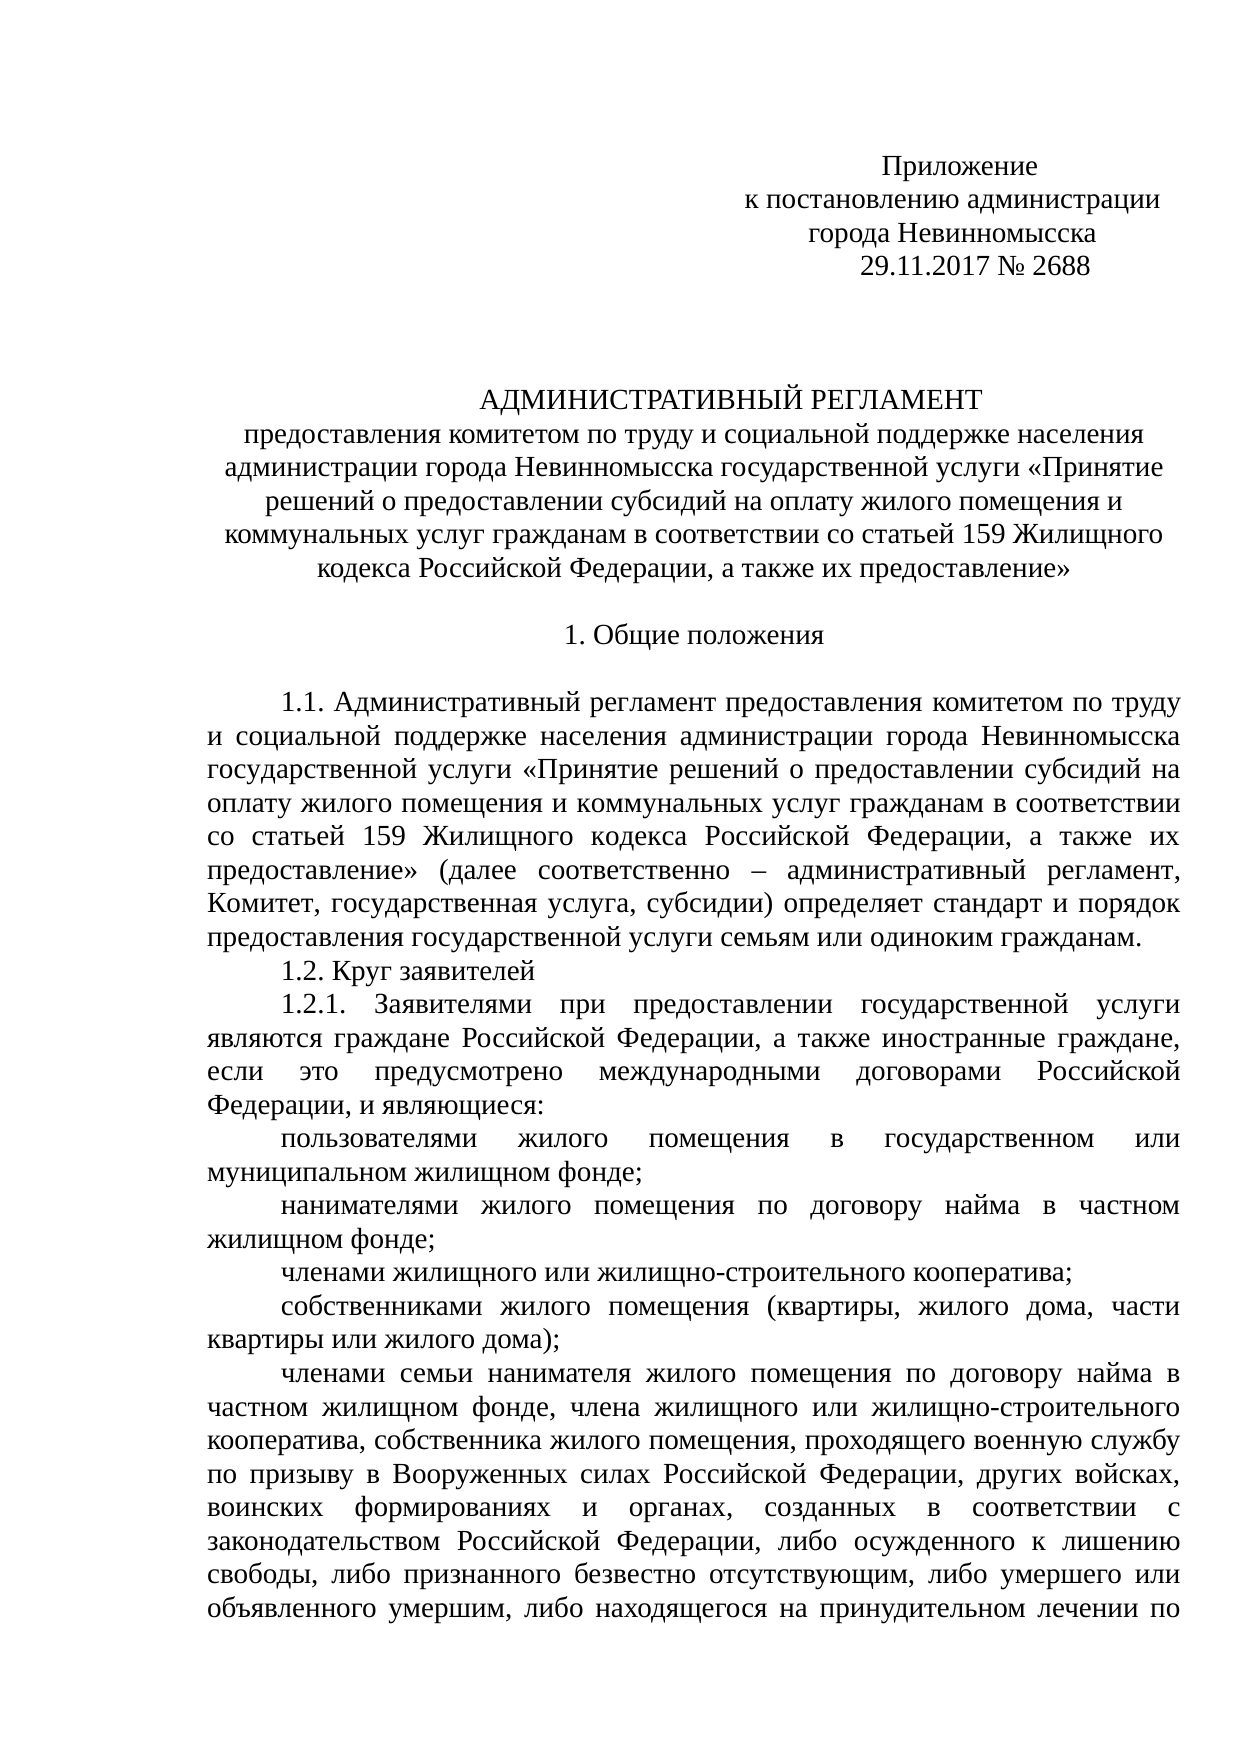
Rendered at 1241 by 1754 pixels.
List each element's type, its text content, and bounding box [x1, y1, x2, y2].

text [207, 1355, 1181, 1623]
text членами жилищного или жилищно-строительного кооператива; [207, 1254, 1181, 1288]
text предоставления комитетом по труду и социальной поддержке населения администрации города Невинномысска государственной услуги «Принятие решений о предоставлении субсидий на оплату жилого помещения и коммунальных услуг гражданам в соответствии со статьей 159 Жилищного кодекса Российской Федерации, а также их предоставление» [207, 416, 1181, 584]
text Приложение [738, 148, 1181, 181]
text пользователями жилого помещения в государственном или муниципальном жилищном фонде; [207, 1120, 1181, 1187]
text 1.1. Административный регламент предоставления комитетом по труду и социальной поддержке населения администрации города Невинномысска государственной услуги «Принятие решений о предоставлении субсидий на оплату жилого помещения и коммунальных услуг гражданам в соответствии со статьей 159 Жилищного кодекса Российской Федерации, а также их предоставление» (далее соответственно – административный регламент, Комитет, государственная услуга, субсидии) определяет стандарт и порядок предоставления государственной услуги семьям или одиноким гражданам. [207, 684, 1181, 953]
text 1.2. Круг заявителей [207, 953, 1181, 986]
text АДМИНИСТРАТИВНЫЙ РЕГЛАМЕНТ [207, 382, 1181, 416]
text к постановлению администрации города Невинномысска [724, 181, 1181, 248]
text собственниками жилого помещения (квартиры, жилого дома, части квартиры или жилого дома); [207, 1288, 1181, 1355]
text 29.11.2017 № 2688 [769, 248, 1181, 282]
text 1.2.1. Заявителями при предоставлении государственной услуги являются граждане Российской Федерации, а также иностранные граждане, если это предусмотрено международными договорами Российской Федерации, и являющиеся: [207, 986, 1181, 1120]
text нанимателями жилого помещения по договору найма в частном жилищном фонде; [207, 1187, 1181, 1254]
list 1. Общие положения [207, 617, 1181, 651]
